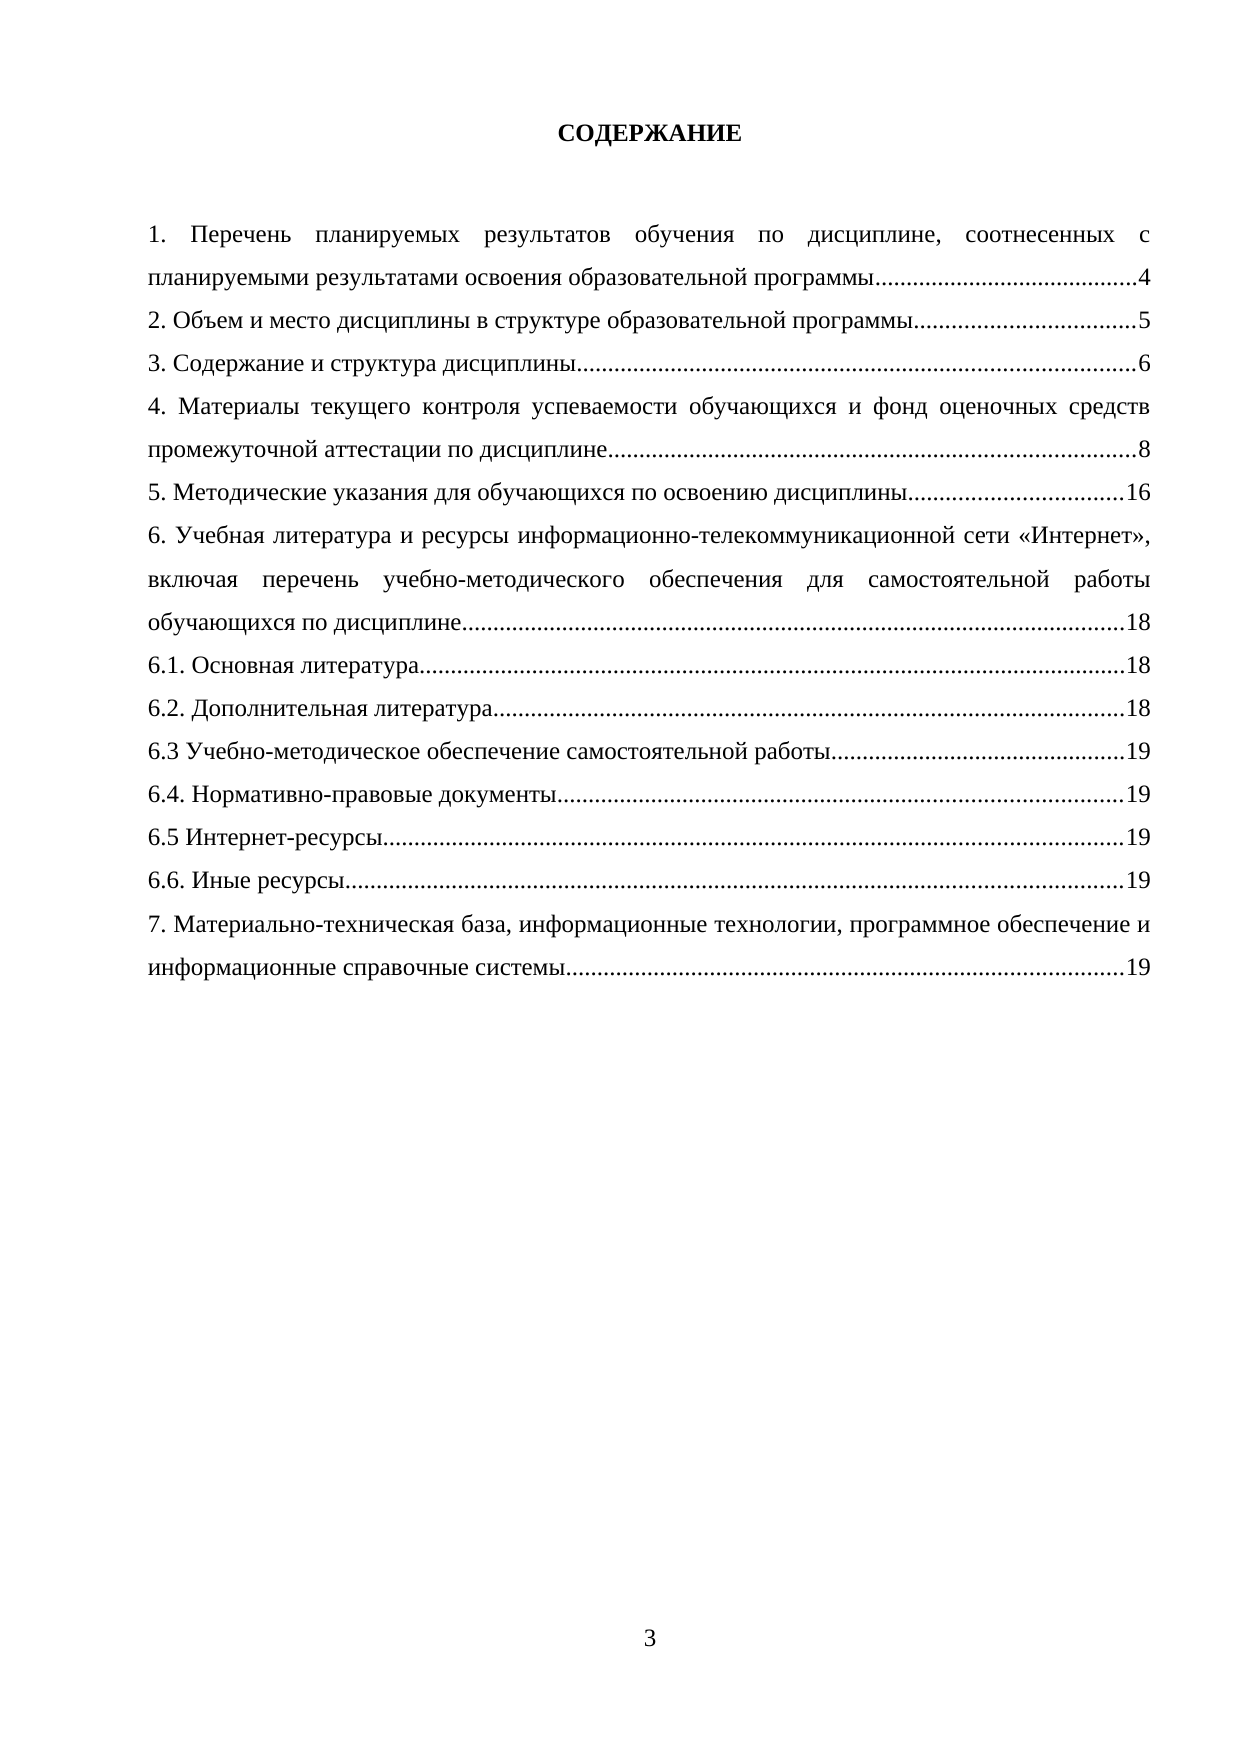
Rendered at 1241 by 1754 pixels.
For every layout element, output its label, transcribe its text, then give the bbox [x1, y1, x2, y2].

text 6.1. Основная литература 18 [148, 650, 1152, 679]
text 6.6. Иные ресурсы 19 [148, 866, 1152, 894]
text 6.3 Учебно-методическое обеспечение самостоятельной работы 19 [148, 736, 1152, 765]
text 2. Объем и место дисциплины в структуре образовательной программы 5 [148, 305, 1152, 334]
text 4. Материалы текущего контроля успеваемости обучающихся и фонд оценочных средств промежуточной аттестации по дисциплине 8 [148, 391, 1152, 463]
text 6. Учебная литература и ресурсы информационно-телекоммуникационной сети «Интернет», включая перечень учебно-методического обеспечения для самостоятельной работы обучающихся по дисциплине 18 [148, 521, 1152, 636]
text 5. Методические указания для обучающихся по освоению дисциплины 16 [148, 477, 1152, 506]
text СОДЕРЖАНИЕ [148, 118, 1152, 147]
text 1. Перечень планируемых результатов обучения по дисциплине, соотнесенных с планируемыми результатами освоения образовательной программы 4 [148, 219, 1152, 291]
text 6.4. Нормативно-правовые документы 19 [148, 779, 1152, 808]
text 6.2. Дополнительная литература 18 [148, 693, 1152, 722]
text 3. Содержание и структура дисциплины 6 [148, 348, 1152, 377]
text 6.5 Интернет-ресурсы 19 [148, 822, 1152, 851]
text 7. Материально-техническая база, информационные технологии, программное обеспечение и информационные справочные системы 19 [148, 909, 1152, 981]
